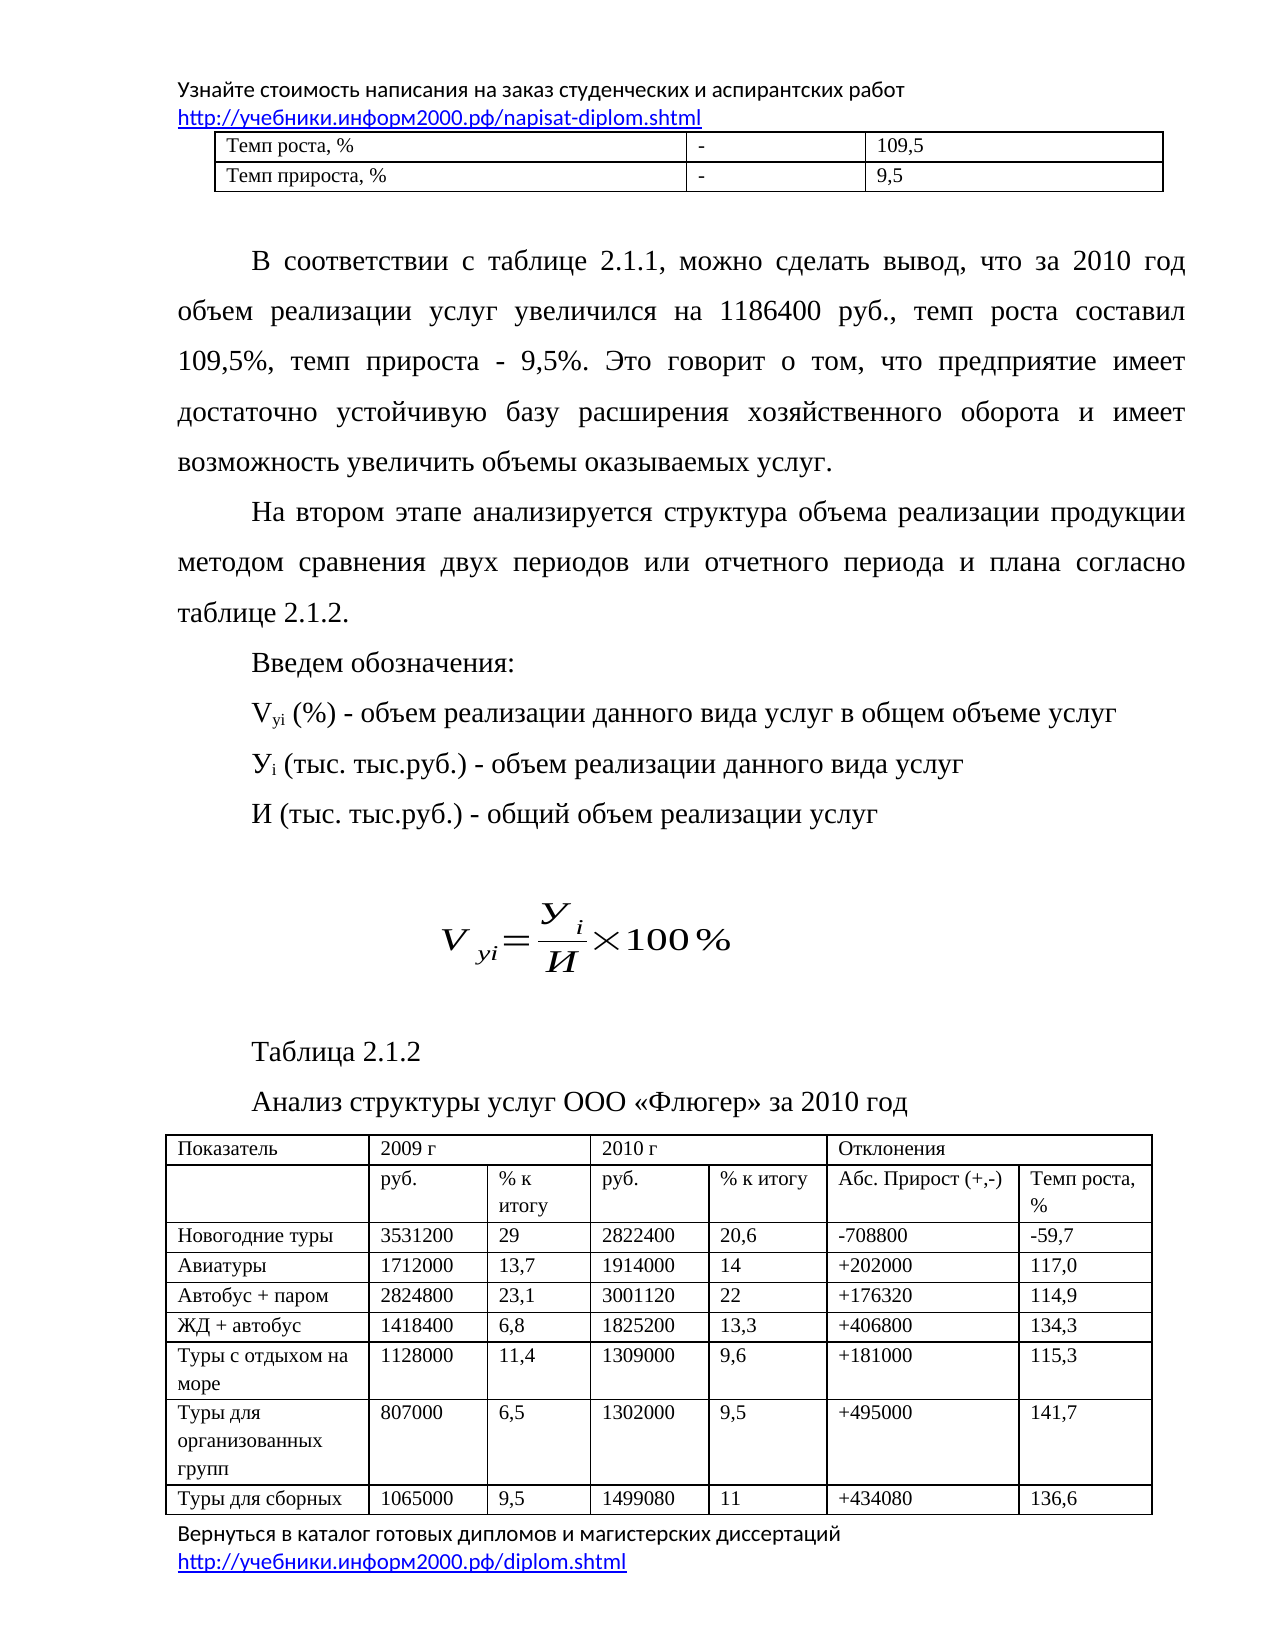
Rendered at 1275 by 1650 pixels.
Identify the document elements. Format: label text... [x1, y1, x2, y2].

table_cell 141,7 [1020, 1400, 1151, 1484]
table_cell Темп роста, % [1020, 1166, 1151, 1222]
table_cell 23,1 [488, 1283, 590, 1311]
table_cell руб. [591, 1166, 708, 1222]
table_cell 1825200 [591, 1313, 708, 1341]
table_cell 1499080 [591, 1486, 708, 1514]
table_cell 6,8 [488, 1313, 590, 1341]
table_cell Абс. Прирост (+,-) [828, 1166, 1018, 1222]
table_cell 115,3 [1020, 1343, 1151, 1399]
table_cell Темп прироста, % [216, 163, 686, 191]
text Уi (тыс. тыс.руб.) - объем реализации данного вида услуг [177, 746, 1186, 779]
table_cell 9,6 [710, 1343, 826, 1399]
table_cell Автобус + паром [167, 1283, 368, 1311]
table_cell 3531200 [370, 1223, 487, 1252]
table_header 2009 г [370, 1136, 590, 1164]
table_cell 20,6 [710, 1223, 826, 1252]
table_header 2010 г [591, 1136, 826, 1164]
table_header Показатель [167, 1136, 368, 1164]
table_cell 1712000 [370, 1253, 487, 1281]
table_cell Новогодние туры [167, 1223, 368, 1252]
table_cell ЖД + автобус [167, 1313, 368, 1341]
table_cell Авиатуры [167, 1253, 368, 1281]
table_cell - [687, 163, 865, 191]
table_cell 13,7 [488, 1253, 590, 1281]
table_cell +495000 [828, 1400, 1018, 1484]
text Введем обозначения: [177, 645, 1186, 679]
table_cell 14 [710, 1253, 826, 1281]
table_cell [167, 1486, 368, 1514]
table_cell 9,5 [488, 1486, 590, 1514]
table_cell руб. [370, 1166, 487, 1222]
table_cell 1309000 [591, 1343, 708, 1399]
text И (тыс. тыс.руб.) - общий объем реализации услуг [177, 796, 1186, 830]
table_cell 3001120 [591, 1283, 708, 1311]
table_cell 1302000 [591, 1400, 708, 1484]
table_cell +406800 [828, 1313, 1018, 1341]
table_cell 136,6 [1020, 1486, 1151, 1514]
text Vyi (%) - объем реализации данного вида услуг в общем объеме услуг [177, 696, 1186, 729]
table_cell Туры для организованных групп [167, 1400, 368, 1484]
table_cell +181000 [828, 1343, 1018, 1399]
table_cell 114,9 [1020, 1283, 1151, 1311]
table_cell 11,4 [488, 1343, 590, 1399]
table_cell 6,5 [488, 1400, 590, 1484]
table_cell - [687, 133, 865, 161]
table_cell 109,5 [866, 133, 1162, 161]
table_cell -708800 [828, 1223, 1018, 1252]
text На втором этапе анализируется структура объема реализации продукции методом сравнения двух периодов или отчетного периода и плана согласно таблице 2.1.2. [177, 494, 1186, 628]
table_cell +176320 [828, 1283, 1018, 1311]
table_cell +434080 [828, 1486, 1018, 1514]
table_cell 9,5 [866, 163, 1162, 191]
table_cell -59,7 [1020, 1223, 1151, 1252]
table_cell [167, 1166, 368, 1222]
table_cell +202000 [828, 1253, 1018, 1281]
table_cell 1065000 [370, 1486, 487, 1514]
subtitle Анализ структуры услуг ООО «Флюгер» за 2010 год [177, 1084, 1186, 1117]
table_cell % к итогу [488, 1166, 590, 1222]
table_cell 1128000 [370, 1343, 487, 1399]
table_cell 29 [488, 1223, 590, 1252]
table_cell 11 [710, 1486, 826, 1514]
text В соответствии с таблице 2.1.1, можно сделать вывод, что за 2010 год объем реализации услуг увеличился на 1186400 руб., темп роста составил 109,5%, темп прироста - 9,5%. Это говорит о том, что предприятие имеет достаточно устойчивую базу расширения хозяйственного оборота и имеет возможность увеличить объемы оказываемых услуг. [177, 243, 1186, 477]
table_cell Туры с отдыхом на море [167, 1343, 368, 1399]
table_header [421, 897, 840, 983]
table_cell 2824800 [370, 1283, 487, 1311]
text Таблица 2.1.2 [177, 1034, 1186, 1067]
table_cell 807000 [370, 1400, 487, 1484]
table_cell 22 [710, 1283, 826, 1311]
table_cell Темп роста, % [216, 133, 686, 161]
table_cell 117,0 [1020, 1253, 1151, 1281]
table_header Отклонения [828, 1136, 1151, 1164]
table_cell 134,3 [1020, 1313, 1151, 1341]
table_cell 13,3 [710, 1313, 826, 1341]
table_cell % к итогу [710, 1166, 826, 1222]
table_cell 2822400 [591, 1223, 708, 1252]
table_cell 1914000 [591, 1253, 708, 1281]
table_cell 1418400 [370, 1313, 487, 1341]
table_cell 9,5 [710, 1400, 826, 1484]
